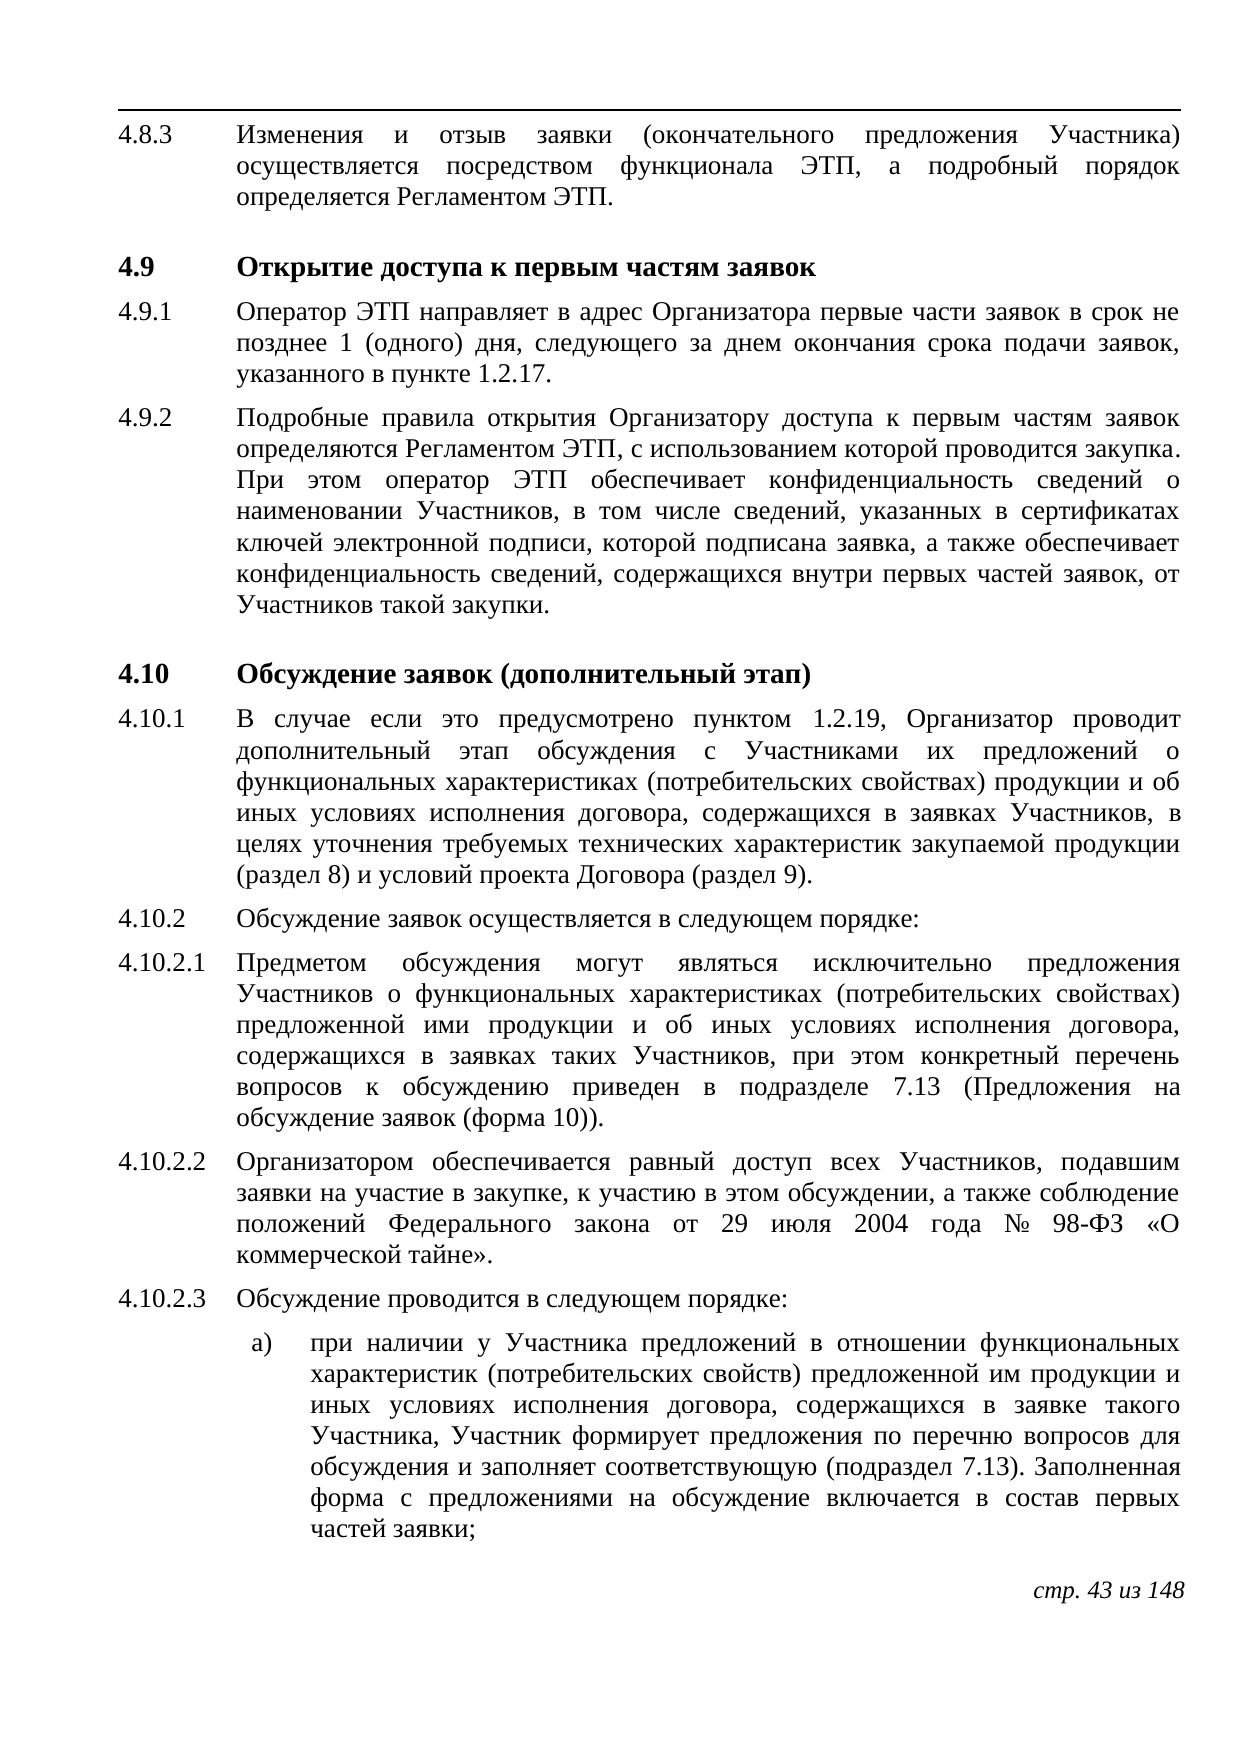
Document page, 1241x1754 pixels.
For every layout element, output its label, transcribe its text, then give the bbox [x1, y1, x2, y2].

text Обсуждение заявок осуществляется в следующем порядке: [118, 902, 1181, 933]
text Оператор ЭТП направляет в адрес Организатора первые части заявок в срок не позднее 1 (одного) дня, следующего за днем окончания срока подачи заявок, указанного в пункте 1.2.17. [118, 295, 1181, 388]
text Подробные правила открытия Организатору доступа к первым частям заявок определяются Регламентом ЭТП, с использованием которой проводится закупка. При этом оператор ЭТП обеспечивает конфиденциальность сведений о наименовании Участников, в том числе сведений, указанных в сертификатах ключей электронной подписи, которой подписана заявка, а также обеспечивает конфиденциальность сведений, содержащихся внутри первых частей заявок, от Участников такой закупки. [118, 401, 1181, 619]
text В случае если это предусмотрено пунктом 1.2.19, Организатор проводит дополнительный этап обсуждения с Участниками их предложений о функциональных характеристиках (потребительских свойствах) продукции и об иных условиях исполнения договора, содержащихся в заявках Участников, в целях уточнения требуемых технических характеристик закупаемой продукции (раздел 8) и условий проекта Договора (раздел 9). [118, 703, 1181, 889]
subtitle Обсуждение заявок (дополнительный этап) [118, 657, 1181, 690]
text Обсуждение проводится в следующем порядке: [118, 1282, 1181, 1313]
text Организатором обеспечивается равный доступ всех Участников, подавшим заявки на участие в закупке, к участию в этом обсуждении, а также соблюдение положений Федерального закона от 29 июля 2004 года № 98-ФЗ «О коммерческой тайне». [118, 1145, 1181, 1269]
subtitle Открытие доступа к первым частям заявок [118, 249, 1181, 283]
text при наличии у Участника предложений в отношении функциональных характеристик (потребительских свойств) предложенной им продукции и иных условиях исполнения договора, содержащихся в заявке такого Участника, Участник формирует предложения по перечню вопросов для обсуждения и заполняет соответствующую (подраздел 7.13). Заполненная форма с предложениями на обсуждение включается в состав первых частей заявки; [251, 1326, 1181, 1544]
text Изменения и отзыв заявки (окончательного предложения Участника) осуществляется посредством функционала ЭТП, а подробный порядок определяется Регламентом ЭТП. [118, 118, 1181, 212]
text Предметом обсуждения могут являться исключительно предложения Участников о функциональных характеристиках (потребительских свойствах) предложенной ими продукции и об иных условиях исполнения договора, содержащихся в заявках таких Участников, при этом конкретный перечень вопросов к обсуждению приведен в подразделе 7.13 (Предложения на обсуждение заявок (форма 10)). [118, 946, 1181, 1132]
